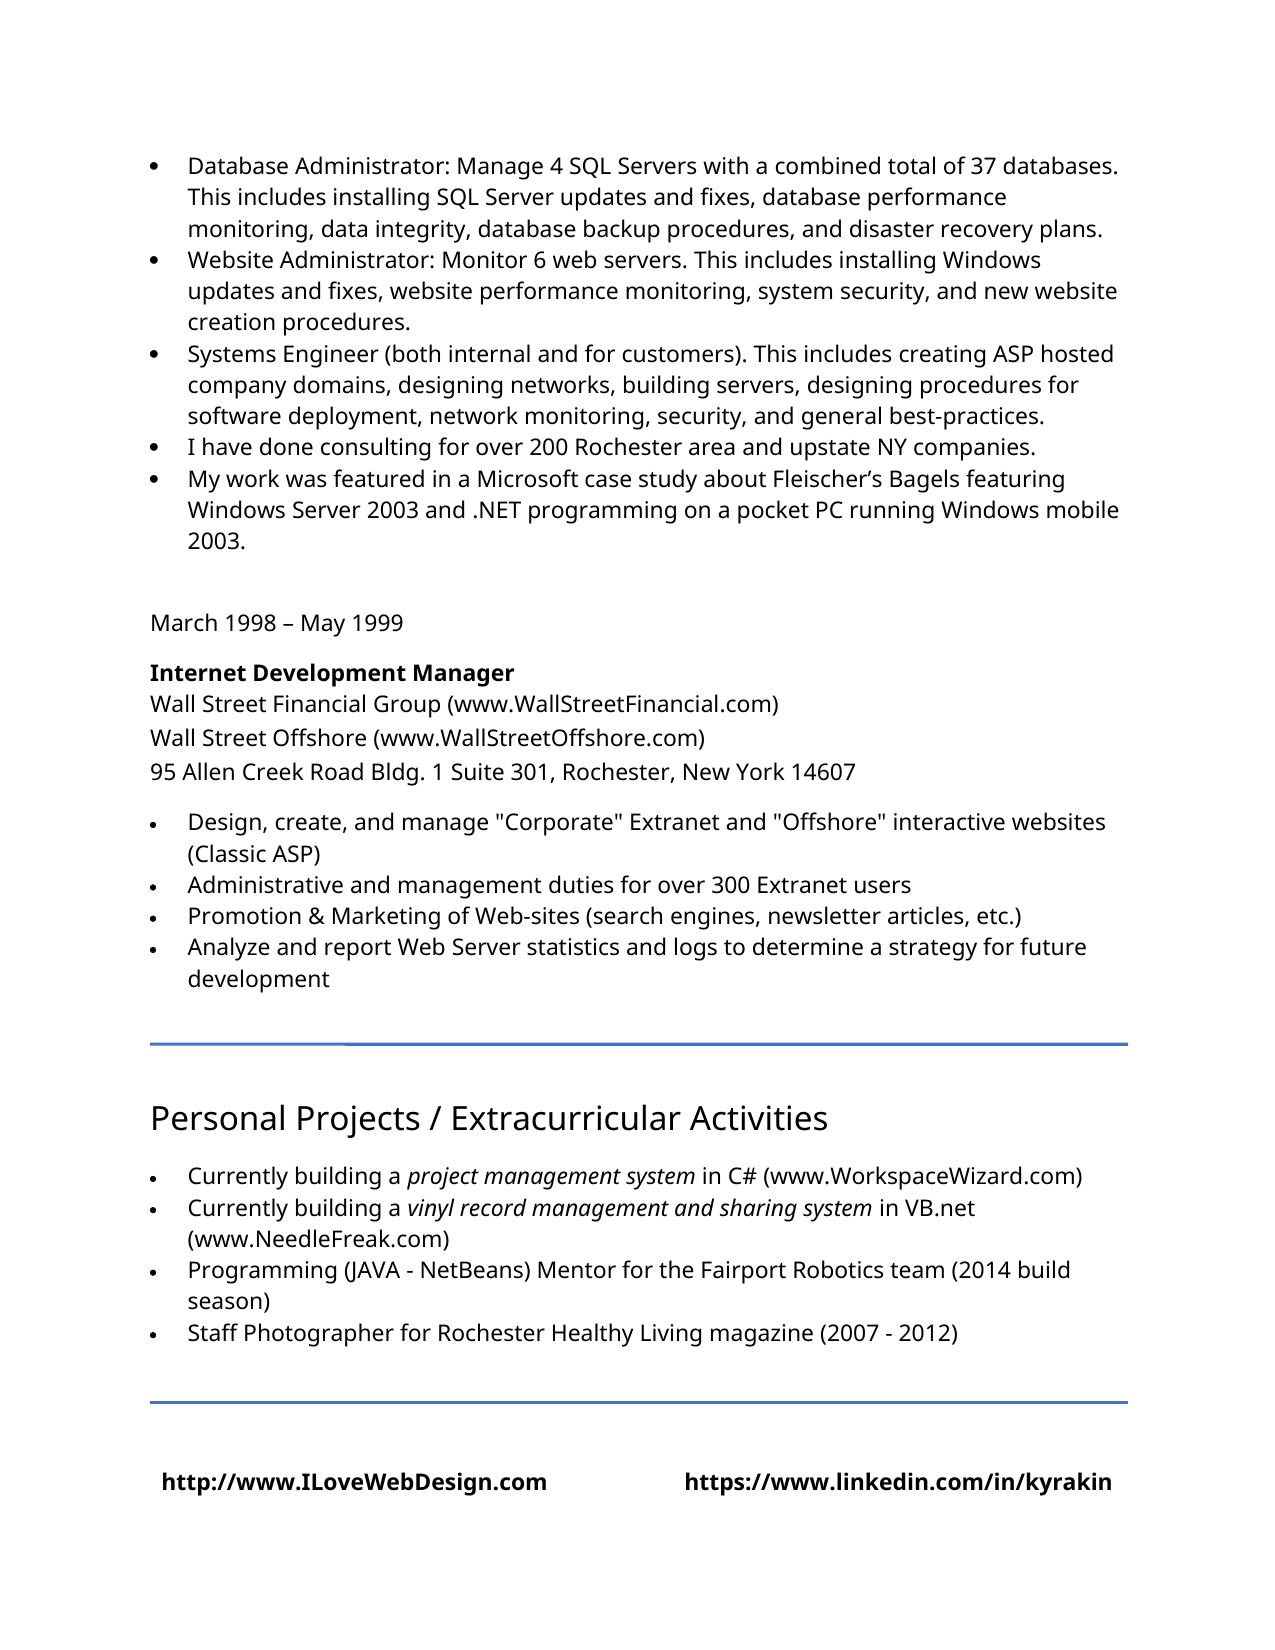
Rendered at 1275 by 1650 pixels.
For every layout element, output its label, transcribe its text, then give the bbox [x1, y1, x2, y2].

list Staff Photographer for Rochester Healthy Living magazine (2007 - 2012) [150, 1316, 1125, 1376]
text Personal Projects / Extracurricular Activities [150, 1094, 1125, 1140]
list Website Administrator: Monitor 6 web servers. This includes installing Windows updates and fixes, website performance monitoring, system security, and new website creation procedures. [150, 244, 1125, 337]
list Database Administrator: Manage 4 SQL Servers with a combined total of 37 databases. This includes installing SQL Server updates and fixes, database performance monitoring, data integrity, database backup procedures, and disaster recovery plans. [150, 150, 1125, 244]
list Currently building a vinyl record management and sharing system in VB.net (www.NeedleFreak.com) [150, 1191, 1125, 1254]
text Wall Street Financial Group (www.WallStreetFinancial.com) Wall Street Offshore (www.WallStreetOffshore.com) 95 Allen Creek Road Bldg. 1 Suite 301, Rochester, New York 14607 [150, 688, 1125, 787]
text March 1998 – May 1999 [150, 607, 1125, 638]
table_header https://www.linkedin.com/in/kyrakin [637, 1466, 1124, 1497]
subtitle Internet Development Manager [150, 657, 1125, 688]
list Design, create, and manage "Corporate" Extranet and "Offshore" interactive websites (Classic ASP) [150, 806, 1125, 869]
list My work was featured in a Microsoft case study about Fleischer’s Bagels featuring Windows Server 2003 and .NET programming on a pocket PC running Windows mobile 2003. [150, 462, 1125, 556]
table_header http://www.ILoveWebDesign.com [150, 1466, 637, 1497]
list I have done consulting for over 200 Rochester area and upstate NY companies. [150, 431, 1125, 462]
list Analyze and report Web Server statistics and logs to determine a strategy for future development [150, 931, 1125, 994]
list Programming (JAVA - NetBeans) Mentor for the Fairport Robotics team (2014 build season) [150, 1254, 1125, 1316]
list Administrative and management duties for over 300 Extranet users [150, 869, 1125, 900]
list Systems Engineer (both internal and for customers). This includes creating ASP hosted company domains, designing networks, building servers, designing procedures for software deployment, network monitoring, security, and general best-practices. [150, 337, 1125, 431]
list Promotion & Marketing of Web-sites (search engines, newsletter articles, etc.) [150, 900, 1125, 931]
list Currently building a project management system in C# (www.WorkspaceWizard.com) [150, 1160, 1125, 1191]
